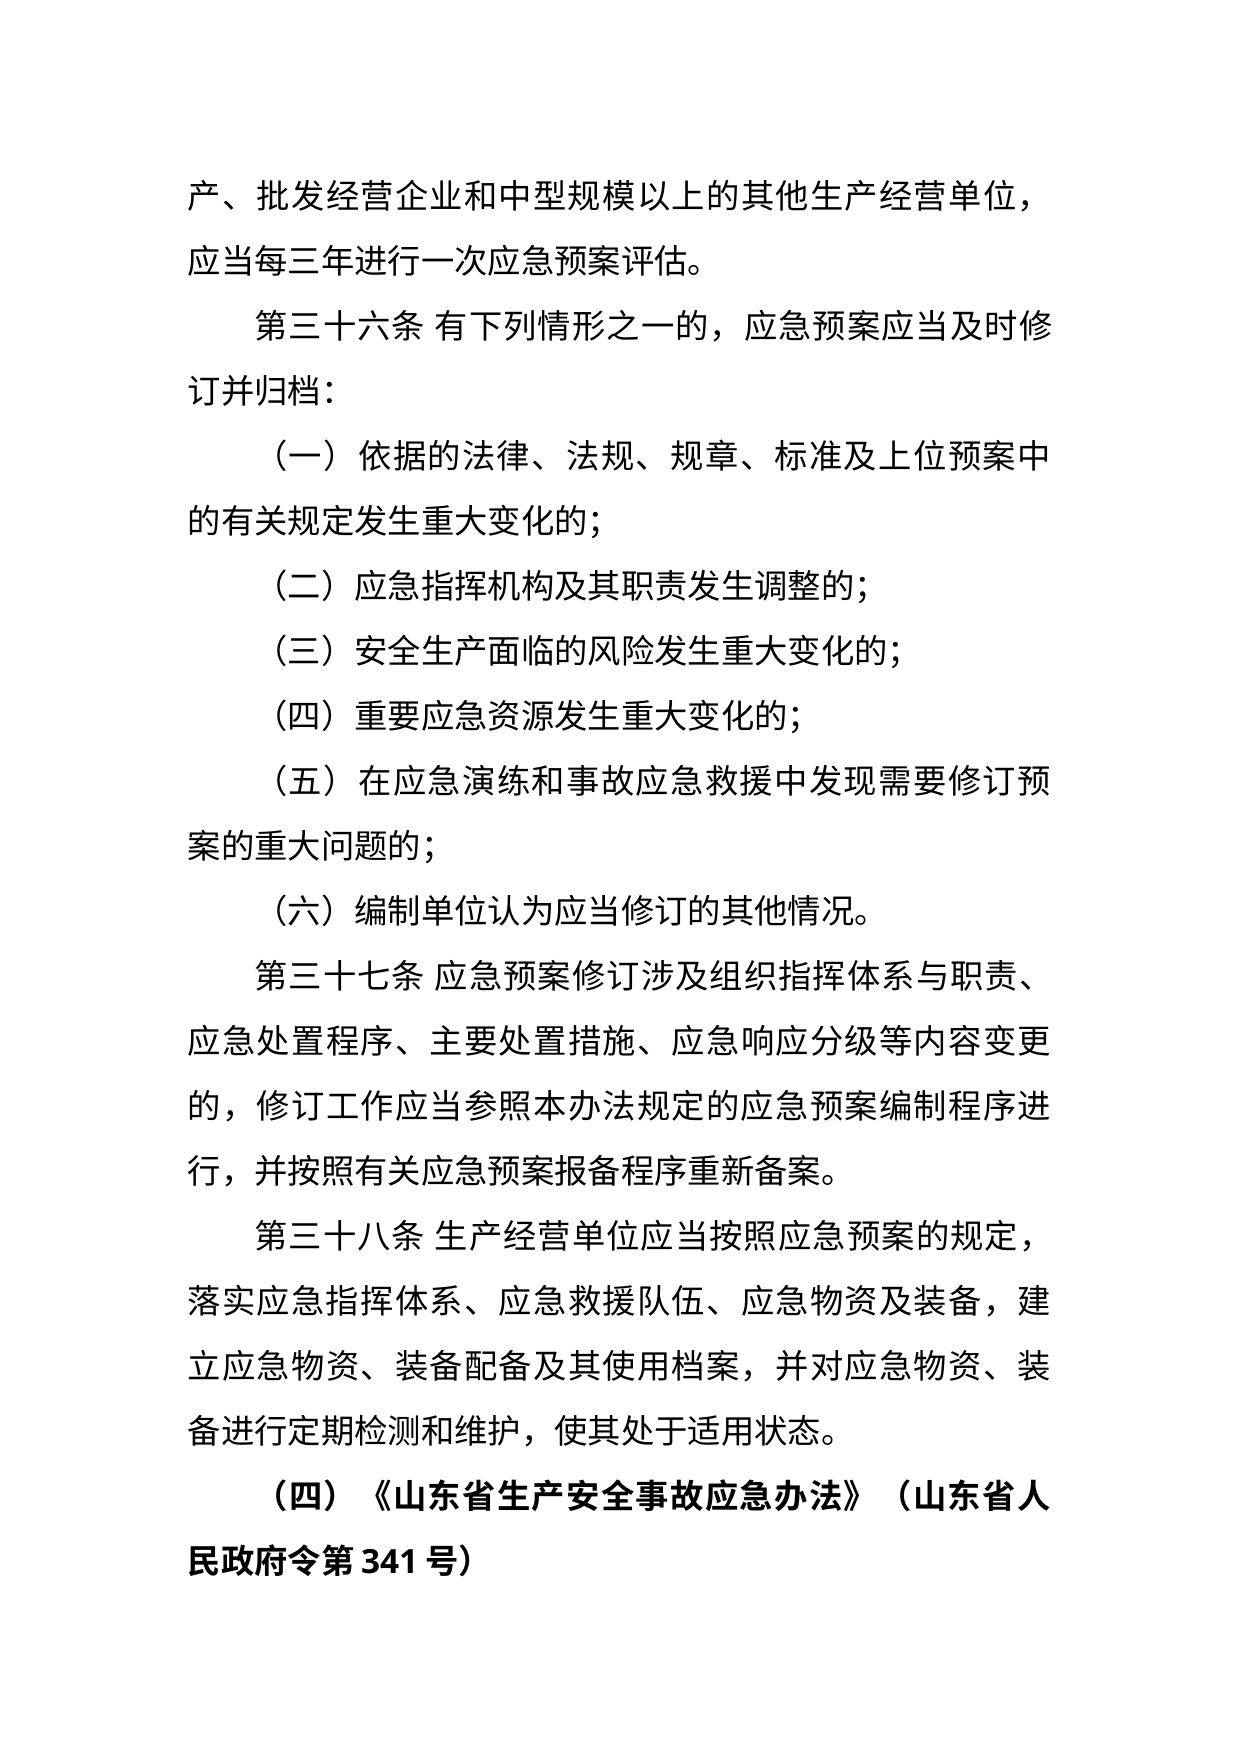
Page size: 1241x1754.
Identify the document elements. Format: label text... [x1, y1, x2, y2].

text 第三十六条 有下列情形之一的，应急预案应当及时修订并归档： [187, 292, 1053, 422]
text （二）应急指挥机构及其职责发生调整的； [187, 552, 1053, 617]
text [187, 162, 1053, 292]
text （四）重要应急资源发生重大变化的； [187, 682, 1053, 747]
text （三）安全生产面临的风险发生重大变化的； [187, 617, 1053, 682]
text （四）《山东省生产安全事故应急办法》（山东省人民政府令第341号） [187, 1462, 1053, 1592]
text （五）在应急演练和事故应急救援中发现需要修订预案的重大问题的； [187, 747, 1053, 877]
text 第三十七条 应急预案修订涉及组织指挥体系与职责、应急处置程序、主要处置措施、应急响应分级等内容变更的，修订工作应当参照本办法规定的应急预案编制程序进行，并按照有关应急预案报备程序重新备案。 [187, 942, 1053, 1202]
text （六）编制单位认为应当修订的其他情况。 [187, 877, 1053, 942]
text 第三十八条 生产经营单位应当按照应急预案的规定，落实应急指挥体系、应急救援队伍、应急物资及装备，建立应急物资、装备配备及其使用档案，并对应急物资、装备进行定期检测和维护，使其处于适用状态。 [187, 1202, 1053, 1462]
text （一）依据的法律、法规、规章、标准及上位预案中的有关规定发生重大变化的； [187, 422, 1053, 552]
